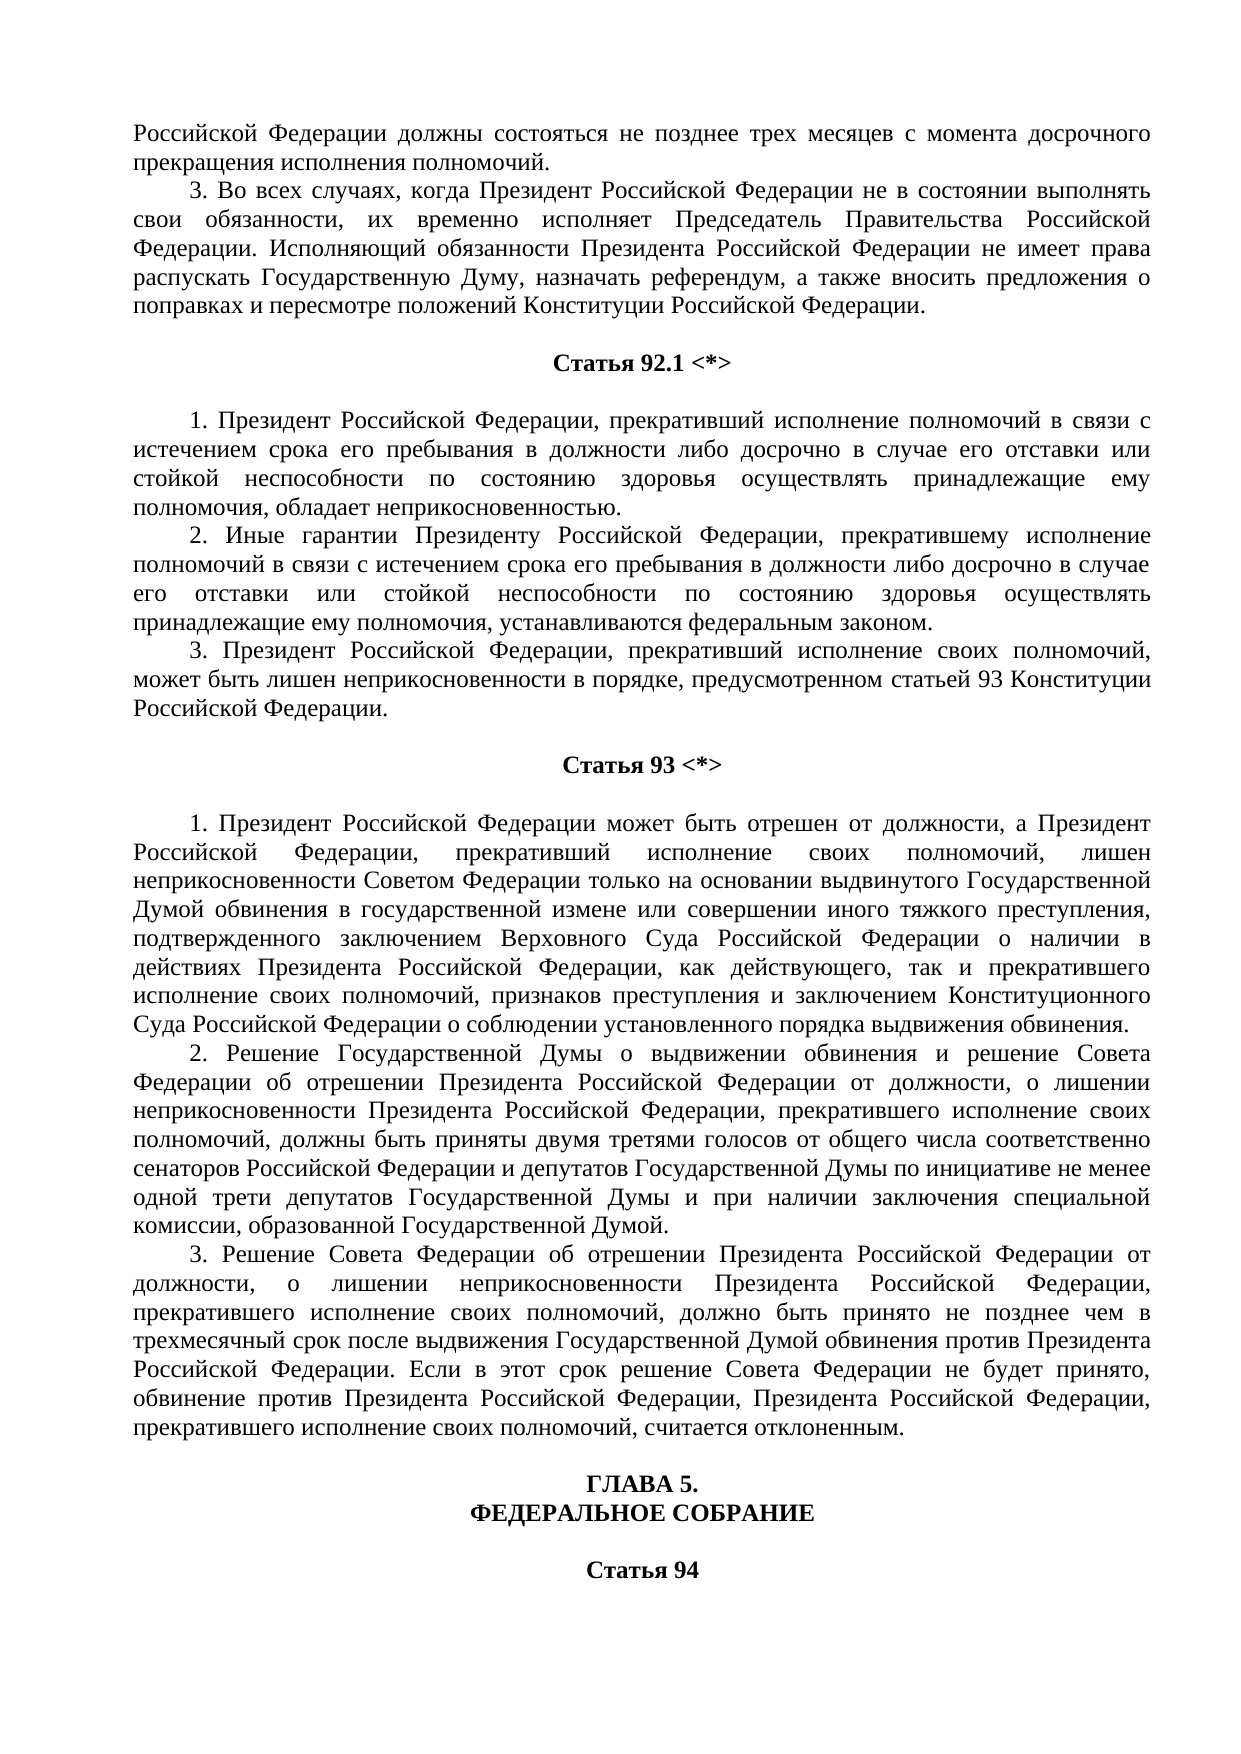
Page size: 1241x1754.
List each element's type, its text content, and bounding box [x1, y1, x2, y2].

text 2. Решение Государственной Думы о выдвижении обвинения и решение Совета Федерации об отрешении Президента Российской Федерации от должности, о лишении неприкосновенности Президента Российской Федерации, прекратившего исполнение своих полномочий, должны быть приняты двумя третями голосов от общего числа соответственно сенаторов Российской Федерации и депутатов Государственной Думы по инициативе не менее одной трети депутатов Государственной Думы и при наличии заключения специальной комиссии, образованной Государственной Думой. [133, 1038, 1152, 1239]
text Статья 94 [133, 1556, 1152, 1584]
text ГЛАВА 5. [133, 1469, 1152, 1498]
text 1. Президент Российской Федерации может быть отрешен от должности, а Президент Российской Федерации, прекративший исполнение своих полномочий, лишен неприкосновенности Советом Федерации только на основании выдвинутого Государственной Думой обвинения в государственной измене или совершении иного тяжкого преступления, подтвержденного заключением Верховного Суда Российской Федерации о наличии в действиях Президента Российской Федерации, как действующего, так и прекратившего исполнение своих полномочий, признаков преступления и заключением Конституционного Суда Российской Федерации о соблюдении установленного порядка выдвижения обвинения. [133, 808, 1152, 1038]
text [133, 118, 1152, 176]
text ФЕДЕРАЛЬНОЕ СОБРАНИЕ [133, 1498, 1152, 1527]
text 2. Иные гарантии Президенту Российской Федерации, прекратившему исполнение полномочий в связи с истечением срока его пребывания в должности либо досрочно в случае его отставки или стойкой неспособности по состоянию здоровья осуществлять принадлежащие ему полномочия, устанавливаются федеральным законом. [133, 521, 1152, 636]
text 3. Президент Российской Федерации, прекративший исполнение своих полномочий, может быть лишен неприкосновенности в порядке, предусмотренном статьей 93 Конституции Российской Федерации. [133, 636, 1152, 722]
text 3. Решение Совета Федерации об отрешении Президента Российской Федерации от должности, о лишении неприкосновенности Президента Российской Федерации, прекратившего исполнение своих полномочий, должно быть принято не позднее чем в трехмесячный срок после выдвижения Государственной Думой обвинения против Президента Российской Федерации. Если в этот срок решение Совета Федерации не будет принято, обвинение против Президента Российской Федерации, Президента Российской Федерации, прекратившего исполнение своих полномочий, считается отклоненным. [133, 1239, 1152, 1441]
text Статья 92.1 <*> [133, 348, 1152, 377]
text 1. Президент Российской Федерации, прекративший исполнение полномочий в связи с истечением срока его пребывания в должности либо досрочно в случае его отставки или стойкой неспособности по состоянию здоровья осуществлять принадлежащие ему полномочия, обладает неприкосновенностью. [133, 406, 1152, 521]
text Статья 93 <*> [133, 751, 1152, 779]
text 3. Во всех случаях, когда Президент Российской Федерации не в состоянии выполнять свои обязанности, их временно исполняет Председатель Правительства Российской Федерации. Исполняющий обязанности Президента Российской Федерации не имеет права распускать Государственную Думу, назначать референдум, а также вносить предложения о поправках и пересмотре положений Конституции Российской Федерации. [133, 176, 1152, 319]
